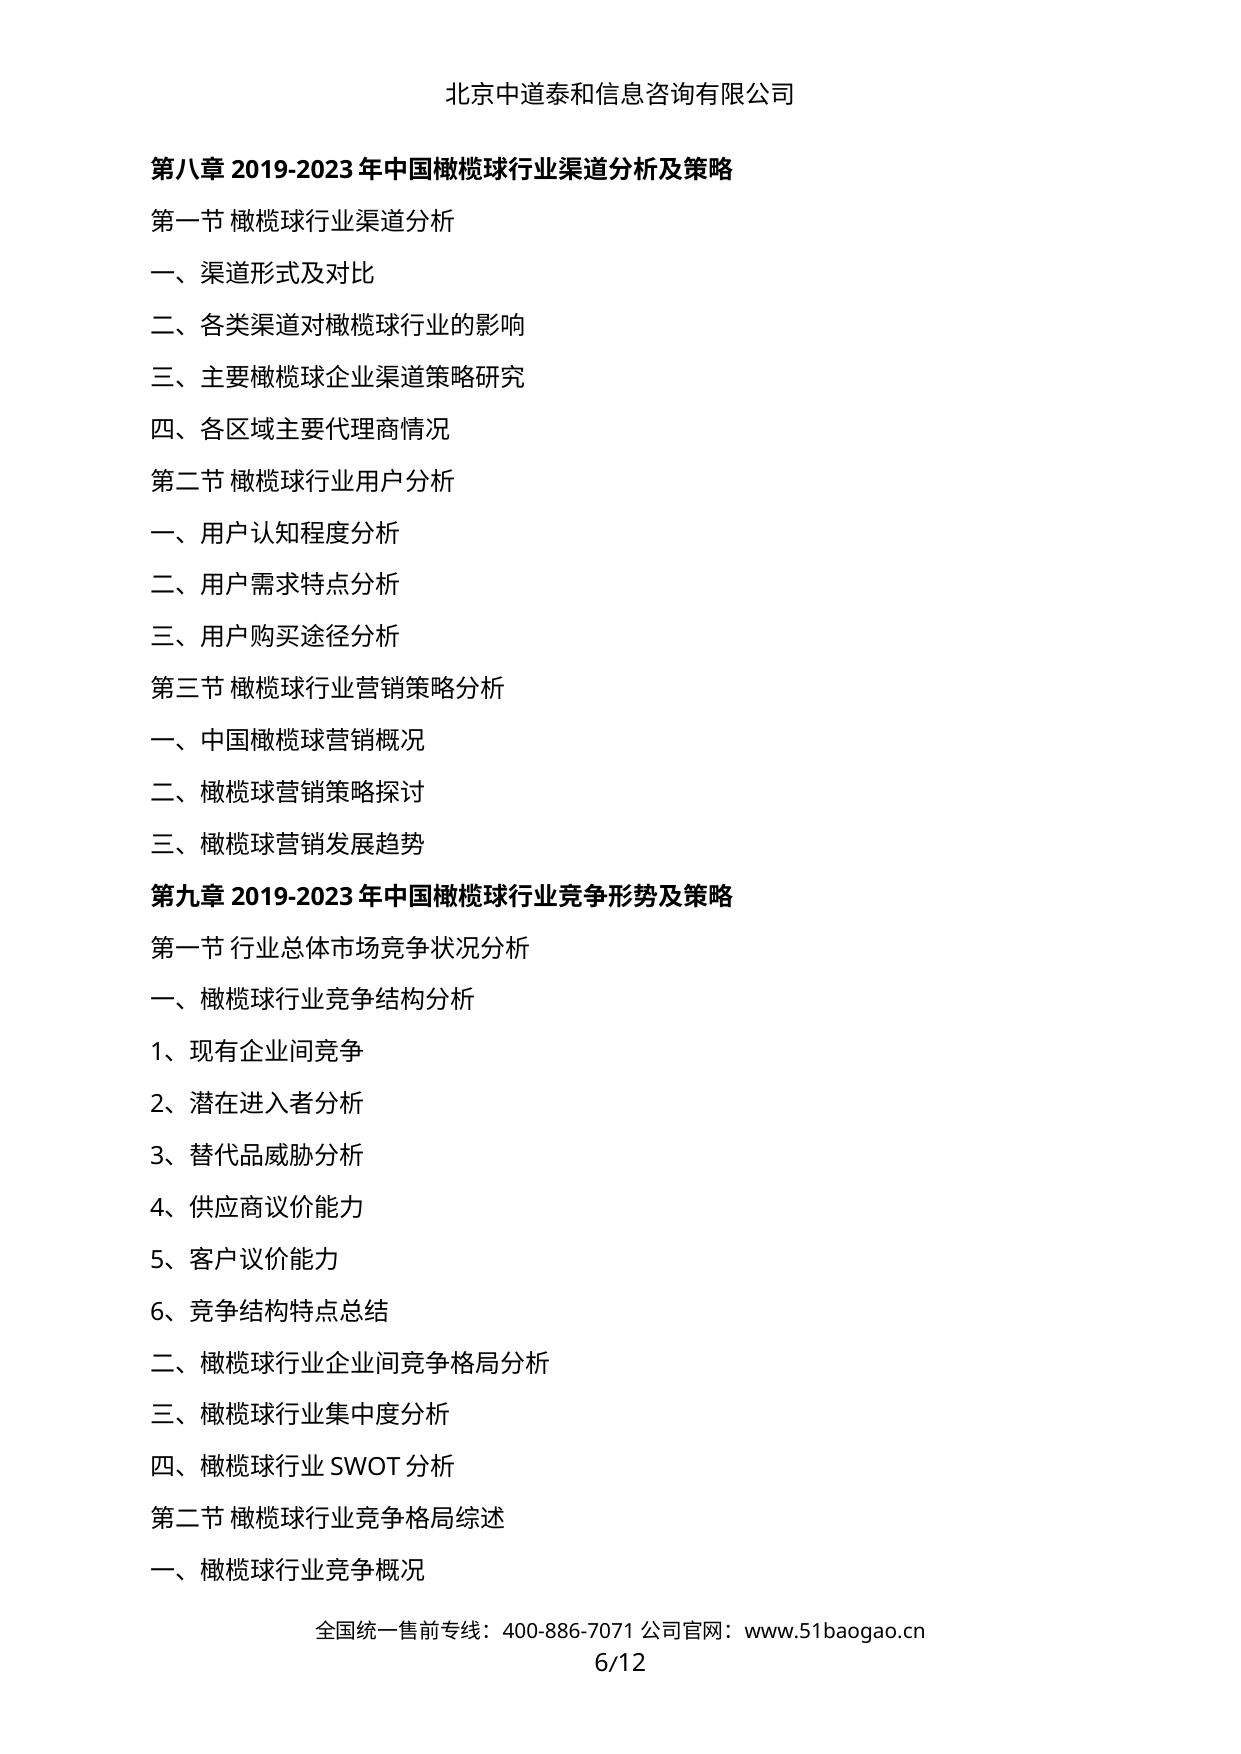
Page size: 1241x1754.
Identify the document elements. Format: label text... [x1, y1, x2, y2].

text 四、各区域主要代理商情况 [150, 409, 1090, 446]
text 二、橄榄球营销策略探讨 [150, 772, 1090, 809]
text 5、客户议价能力 [150, 1239, 1090, 1276]
text 三、主要橄榄球企业渠道策略研究 [150, 357, 1090, 394]
text 三、用户购买途径分析 [150, 617, 1090, 653]
text 一、橄榄球行业竞争结构分析 [150, 980, 1090, 1016]
text 一、用户认知程度分析 [150, 513, 1090, 549]
text 三、橄榄球行业集中度分析 [150, 1395, 1090, 1431]
text 第一节 行业总体市场竞争状况分析 [150, 928, 1090, 964]
text 3、替代品威胁分析 [150, 1136, 1090, 1172]
text 一、橄榄球行业竞争概况 [150, 1551, 1090, 1587]
text 二、各类渠道对橄榄球行业的影响 [150, 306, 1090, 342]
text 2、潜在进入者分析 [150, 1084, 1090, 1120]
text 三、橄榄球营销发展趋势 [150, 824, 1090, 861]
text 1、现有企业间竞争 [150, 1032, 1090, 1068]
text 4、供应商议价能力 [150, 1187, 1090, 1224]
text 第八章 2019-2023年中国橄榄球行业渠道分析及策略 [150, 150, 1090, 186]
text 第九章 2019-2023年中国橄榄球行业竞争形势及策略 [150, 876, 1090, 912]
text 第一节 橄榄球行业渠道分析 [150, 202, 1090, 238]
text 一、中国橄榄球营销概况 [150, 721, 1090, 757]
text 二、用户需求特点分析 [150, 565, 1090, 601]
text 第三节 橄榄球行业营销策略分析 [150, 669, 1090, 705]
text 第二节 橄榄球行业竞争格局综述 [150, 1499, 1090, 1535]
text 第二节 橄榄球行业用户分析 [150, 461, 1090, 497]
text 一、渠道形式及对比 [150, 254, 1090, 290]
text 四、橄榄球行业SWOT分析 [150, 1447, 1090, 1483]
text 6、竞争结构特点总结 [150, 1291, 1090, 1327]
text 二、橄榄球行业企业间竞争格局分析 [150, 1343, 1090, 1379]
